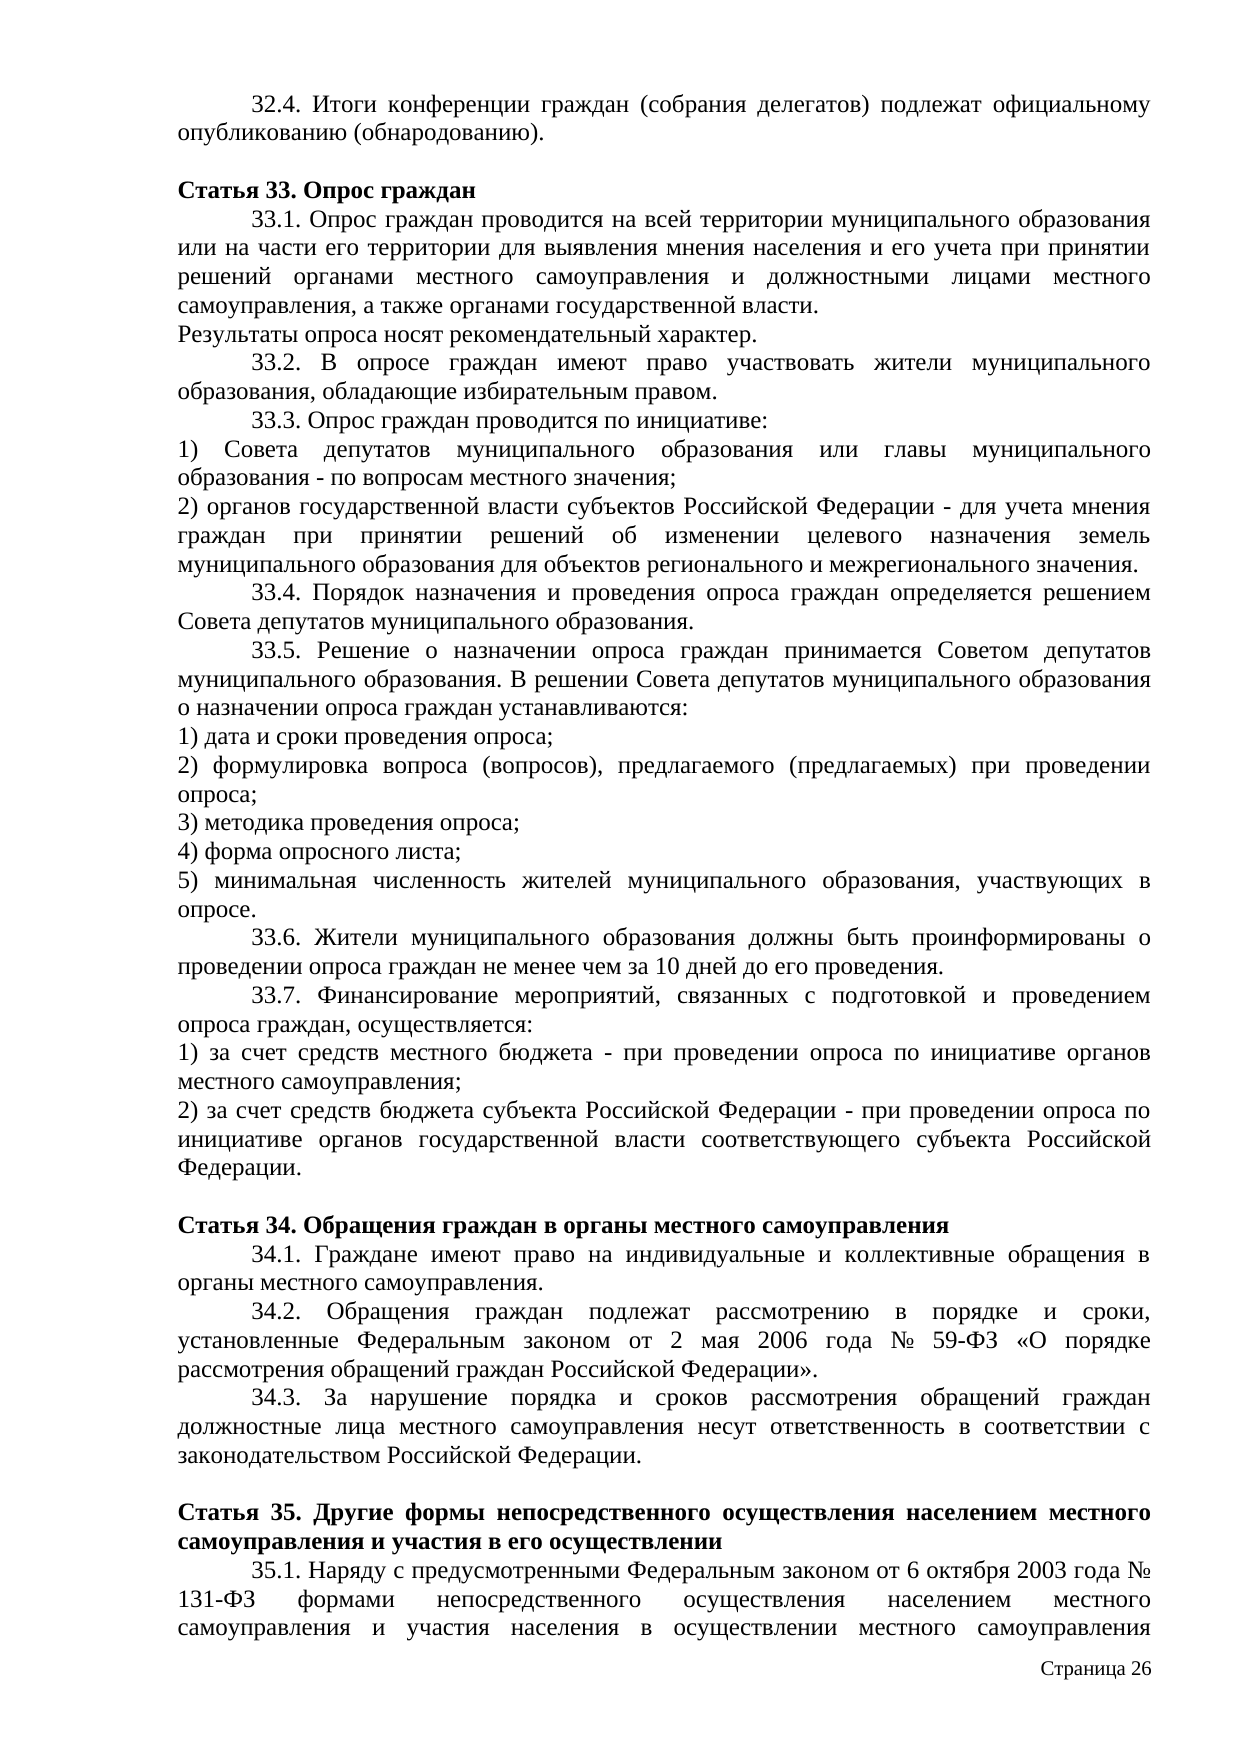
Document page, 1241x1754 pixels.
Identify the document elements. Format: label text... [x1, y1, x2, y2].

text 4) форма опросного листа; [177, 836, 1152, 865]
text 34.3. За нарушение порядка и сроков рассмотрения обращений граждан должностные лица местного самоуправления несут ответственность в соответствии с законодательством Российской Федерации. [177, 1382, 1152, 1469]
text 33.7. Финансирование мероприятий, связанных с подготовкой и проведением опроса граждан, осуществляется: [177, 980, 1152, 1037]
text 2) формулировка вопроса (вопросов), предлагаемого (предлагаемых) при проведении опроса; [177, 750, 1152, 807]
text 1) за счет средств местного бюджета - при проведении опроса по инициативе органов местного самоуправления; [177, 1037, 1152, 1095]
text 33.2. В опросе граждан имеют право участвовать жители муниципального образования, обладающие избирательным правом. [177, 347, 1152, 405]
text 2) органов государственной власти субъектов Российской Федерации - для учета мнения граждан при принятии решений об изменении целевого назначения земель муниципального образования для объектов регионального и межрегионального значения. [177, 491, 1152, 577]
text Статья 33. Опрос граждан [177, 175, 1152, 204]
text 1) дата и сроки проведения опроса; [177, 721, 1152, 750]
text 3) методика проведения опроса; [177, 807, 1152, 836]
text 33.5. Решение о назначении опроса граждан принимается Советом депутатов муниципального образования. В решении Совета депутатов муниципального образования о назначении опроса граждан устанавливаются: [177, 635, 1152, 721]
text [177, 1555, 1152, 1641]
text 33.3. Опрос граждан проводится по инициативе: [177, 405, 1152, 434]
text Статья 34. Обращения граждан в органы местного самоуправления [177, 1210, 1152, 1239]
text 33.4. Порядок назначения и проведения опроса граждан определяется решением Совета депутатов муниципального образования. [177, 577, 1152, 635]
text 1) Совета депутатов муниципального образования или главы муниципального образования - по вопросам местного значения; [177, 434, 1152, 491]
text Результаты опроса носят рекомендательный характер. [177, 319, 1152, 347]
text 34.2. Обращения граждан подлежат рассмотрению в порядке и сроки, установленные Федеральным законом от 2 мая 2006 года № 59-ФЗ «О порядке рассмотрения обращений граждан Российской Федерации». [177, 1296, 1152, 1382]
text 5) минимальная численность жителей муниципального образования, участвующих в опросе. [177, 865, 1152, 922]
text 2) за счет средств бюджета субъекта Российской Федерации - при проведении опроса по инициативе органов государственной власти соответствующего субъекта Российской Федерации. [177, 1095, 1152, 1181]
text 32.4. Итоги конференции граждан (собрания делегатов) подлежат официальному опубликованию (обнародованию). [177, 89, 1152, 146]
text Статья 35. Другие формы непосредственного осуществления населением местного самоуправления и участия в его осуществлении [177, 1497, 1152, 1555]
text 33.1. Опрос граждан проводится на всей территории муниципального образования или на части его территории для выявления мнения населения и его учета при принятии решений органами местного самоуправления и должностными лицами местного самоуправления, а также органами государственной власти. [177, 204, 1152, 319]
text 33.6. Жители муниципального образования должны быть проинформированы о проведении опроса граждан не менее чем за 10 дней до его проведения. [177, 922, 1152, 980]
text 34.1. Граждане имеют право на индивидуальные и коллективные обращения в органы местного самоуправления. [177, 1239, 1152, 1296]
